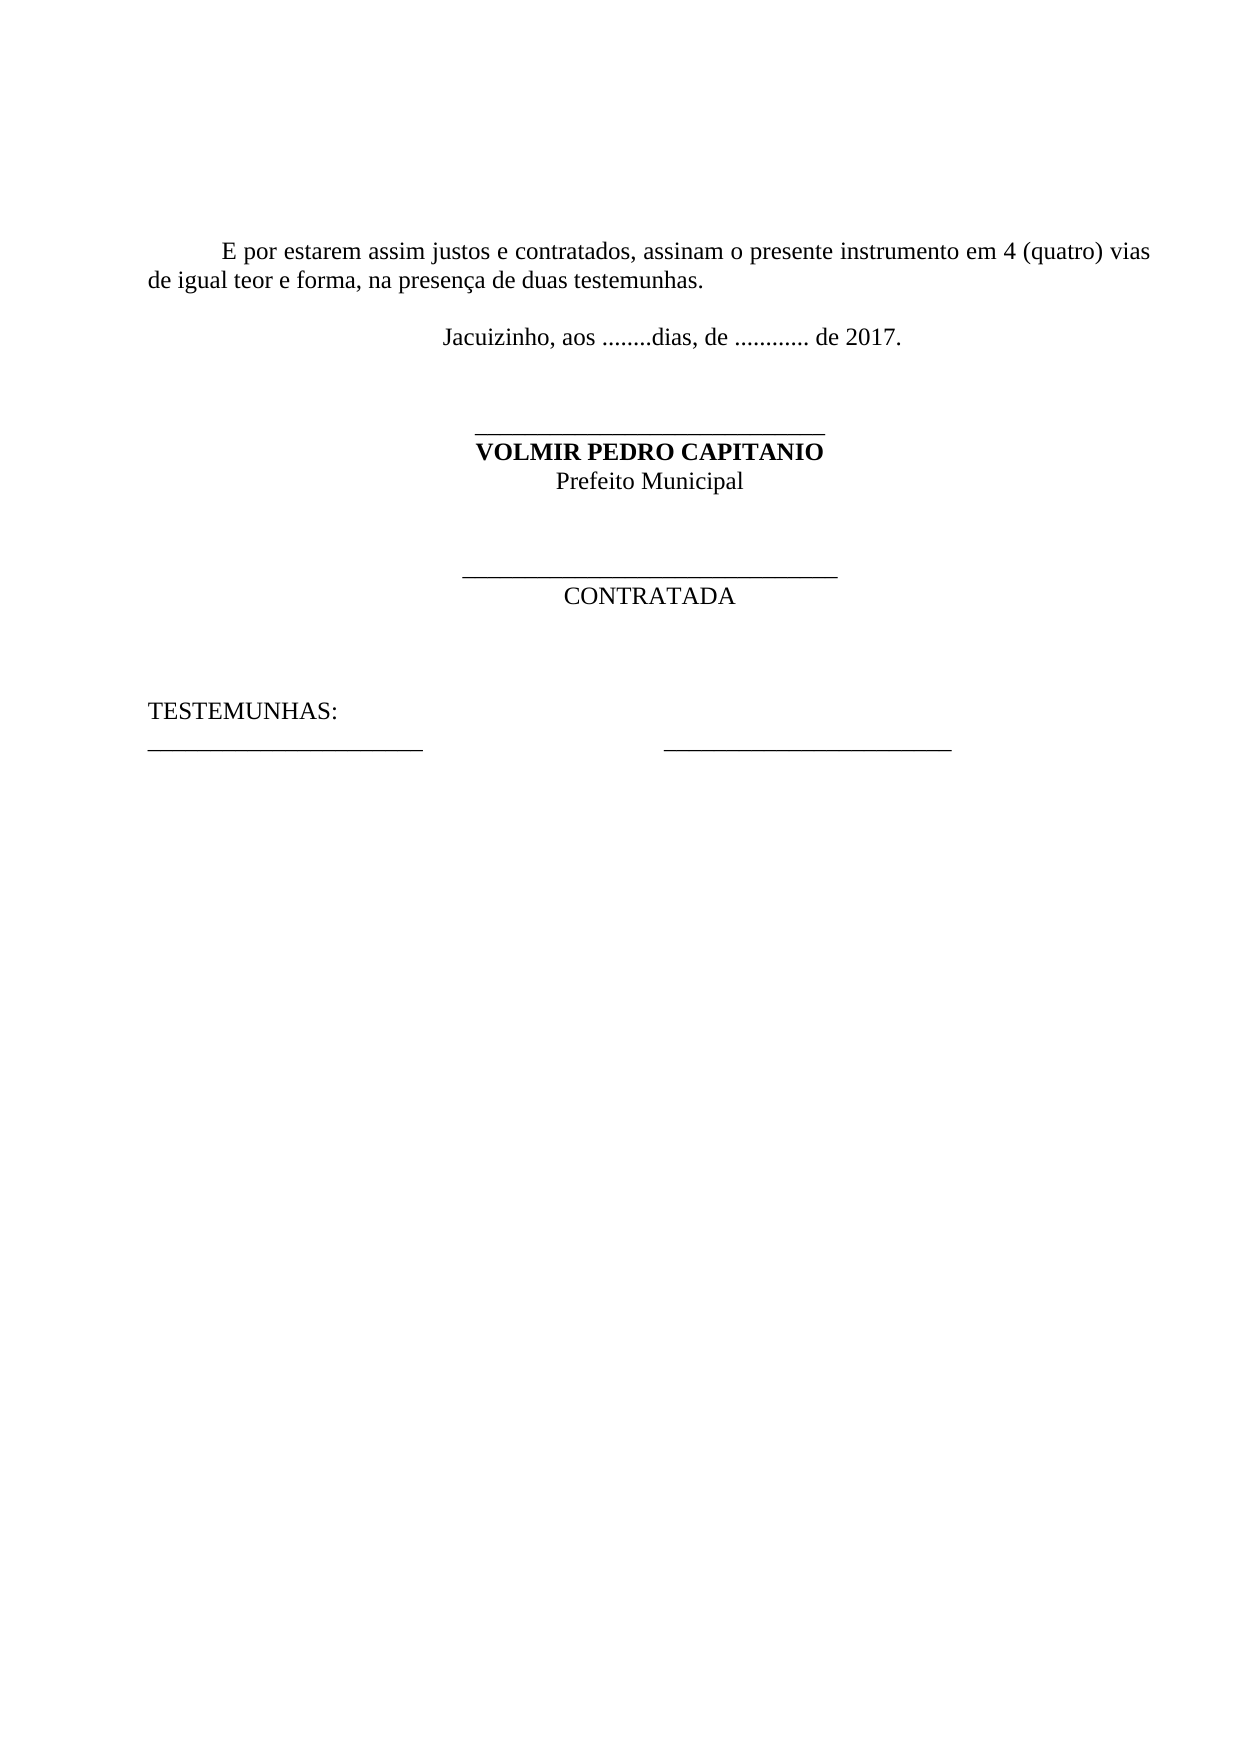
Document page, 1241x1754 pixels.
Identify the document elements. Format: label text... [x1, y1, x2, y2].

text ____________________________ [148, 409, 1152, 437]
text Jacuizinho, aos ........dias, de ............ de 2017. [148, 322, 1152, 351]
text Prefeito Municipal [148, 466, 1152, 495]
text ______________________ _______________________ [148, 725, 1152, 754]
text VOLMIR PEDRO CAPITANIO [148, 437, 1152, 466]
text CONTRATADA [148, 581, 1152, 610]
text ______________________________ [148, 552, 1152, 581]
text TESTEMUNHAS: [148, 696, 1152, 725]
text E por estarem assim justos e contratados, assinam o presente instrumento em 4 (quatro) vias de igual teor e forma, na presença de duas testemunhas. [148, 236, 1152, 294]
